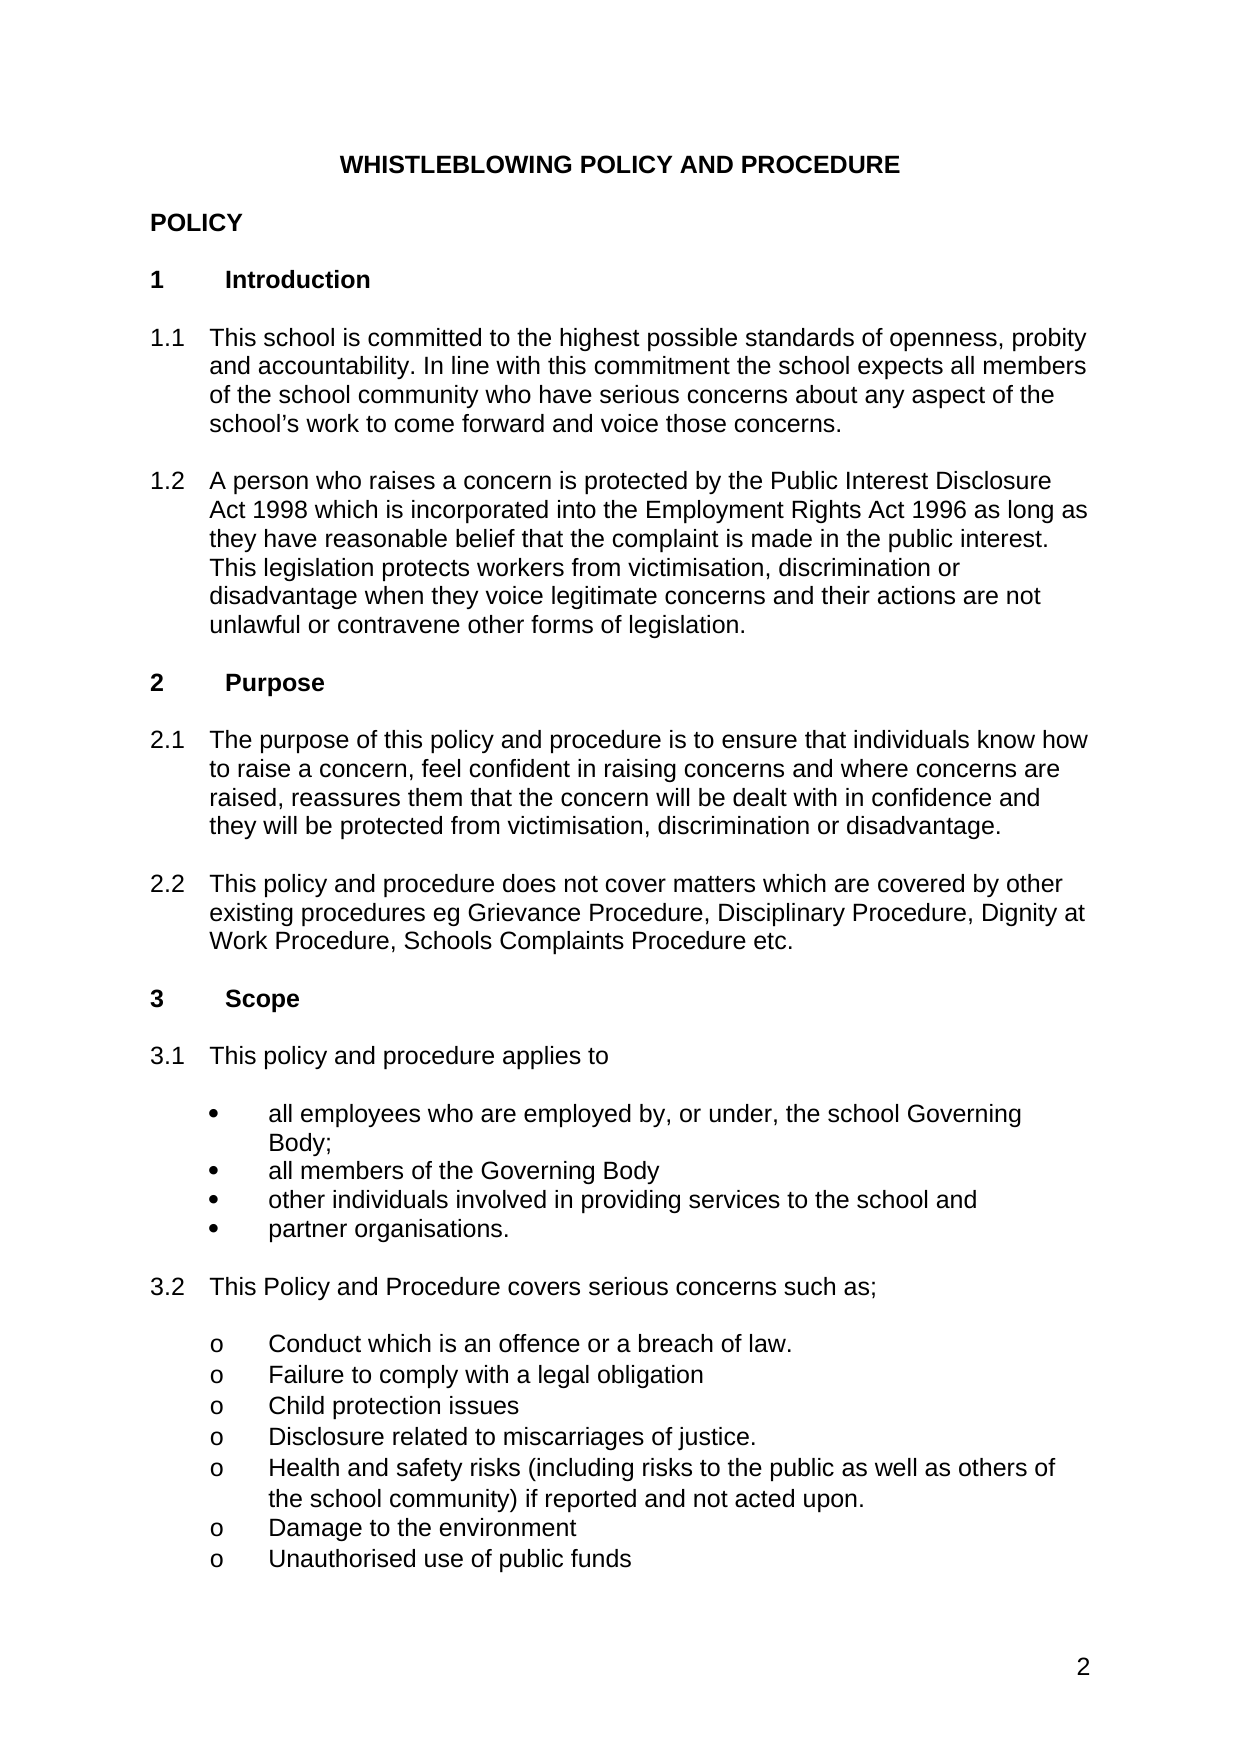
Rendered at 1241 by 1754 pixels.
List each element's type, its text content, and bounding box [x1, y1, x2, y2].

text POLICY [150, 207, 1090, 236]
list Failure to comply with a legal obligation [209, 1360, 1090, 1391]
list Conduct which is an offence or a breach of law. [209, 1329, 1090, 1360]
list Damage to the environment [209, 1513, 1090, 1543]
text 1.2 A person who raises a concern is protected by the Public Interest Disclosure Act 1998 which is incorporated into the Employment Rights Act 1996 as long as they have reasonable belief that the complaint is made in the public interest. This legislation protects workers from victimisation, discrimination or disadvantage when they voice legitimate concerns and their actions are not unlawful or contravene other forms of legislation. [150, 466, 1090, 639]
text WHISTLEBLOWING POLICY AND PROCEDURE [150, 150, 1090, 179]
list Unauthorised use of public funds [209, 1543, 1090, 1574]
list partner organisations. [209, 1214, 1090, 1243]
list all members of the Governing Body [209, 1156, 1090, 1185]
text 3 Scope [150, 984, 1090, 1012]
list other individuals involved in providing services to the school and [209, 1185, 1090, 1214]
list Child protection issues [209, 1391, 1090, 1422]
list Health and safety risks (including risks to the public as well as others of the school community) if reported and not acted upon. [209, 1453, 1090, 1513]
text 3.2 This Policy and Procedure covers serious concerns such as; [150, 1272, 1090, 1300]
text 2.1 The purpose of this policy and procedure is to ensure that individuals know how to raise a concern, feel confident in raising concerns and where concerns are raised, reassures them that the concern will be dealt with in confidence and they will be protected from victimisation, discrimination or disadvantage. [150, 725, 1090, 840]
text 1 Introduction [150, 265, 1090, 294]
text 3.1 This policy and procedure applies to [150, 1041, 1090, 1070]
list Disclosure related to miscarriages of justice. [209, 1422, 1090, 1453]
text 1.1 This school is committed to the highest possible standards of openness, probity and accountability. In line with this commitment the school expects all members of the school community who have serious concerns about any aspect of the school’s work to come forward and voice those concerns. [150, 322, 1090, 437]
text 2 Purpose [150, 667, 1090, 696]
text 2.2 This policy and procedure does not cover matters which are covered by other existing procedures eg Grievance Procedure, Disciplinary Procedure, Dignity at Work Procedure, Schools Complaints Procedure etc. [150, 869, 1090, 955]
list all employees who are employed by, or under, the school Governing Body; [209, 1099, 1090, 1156]
